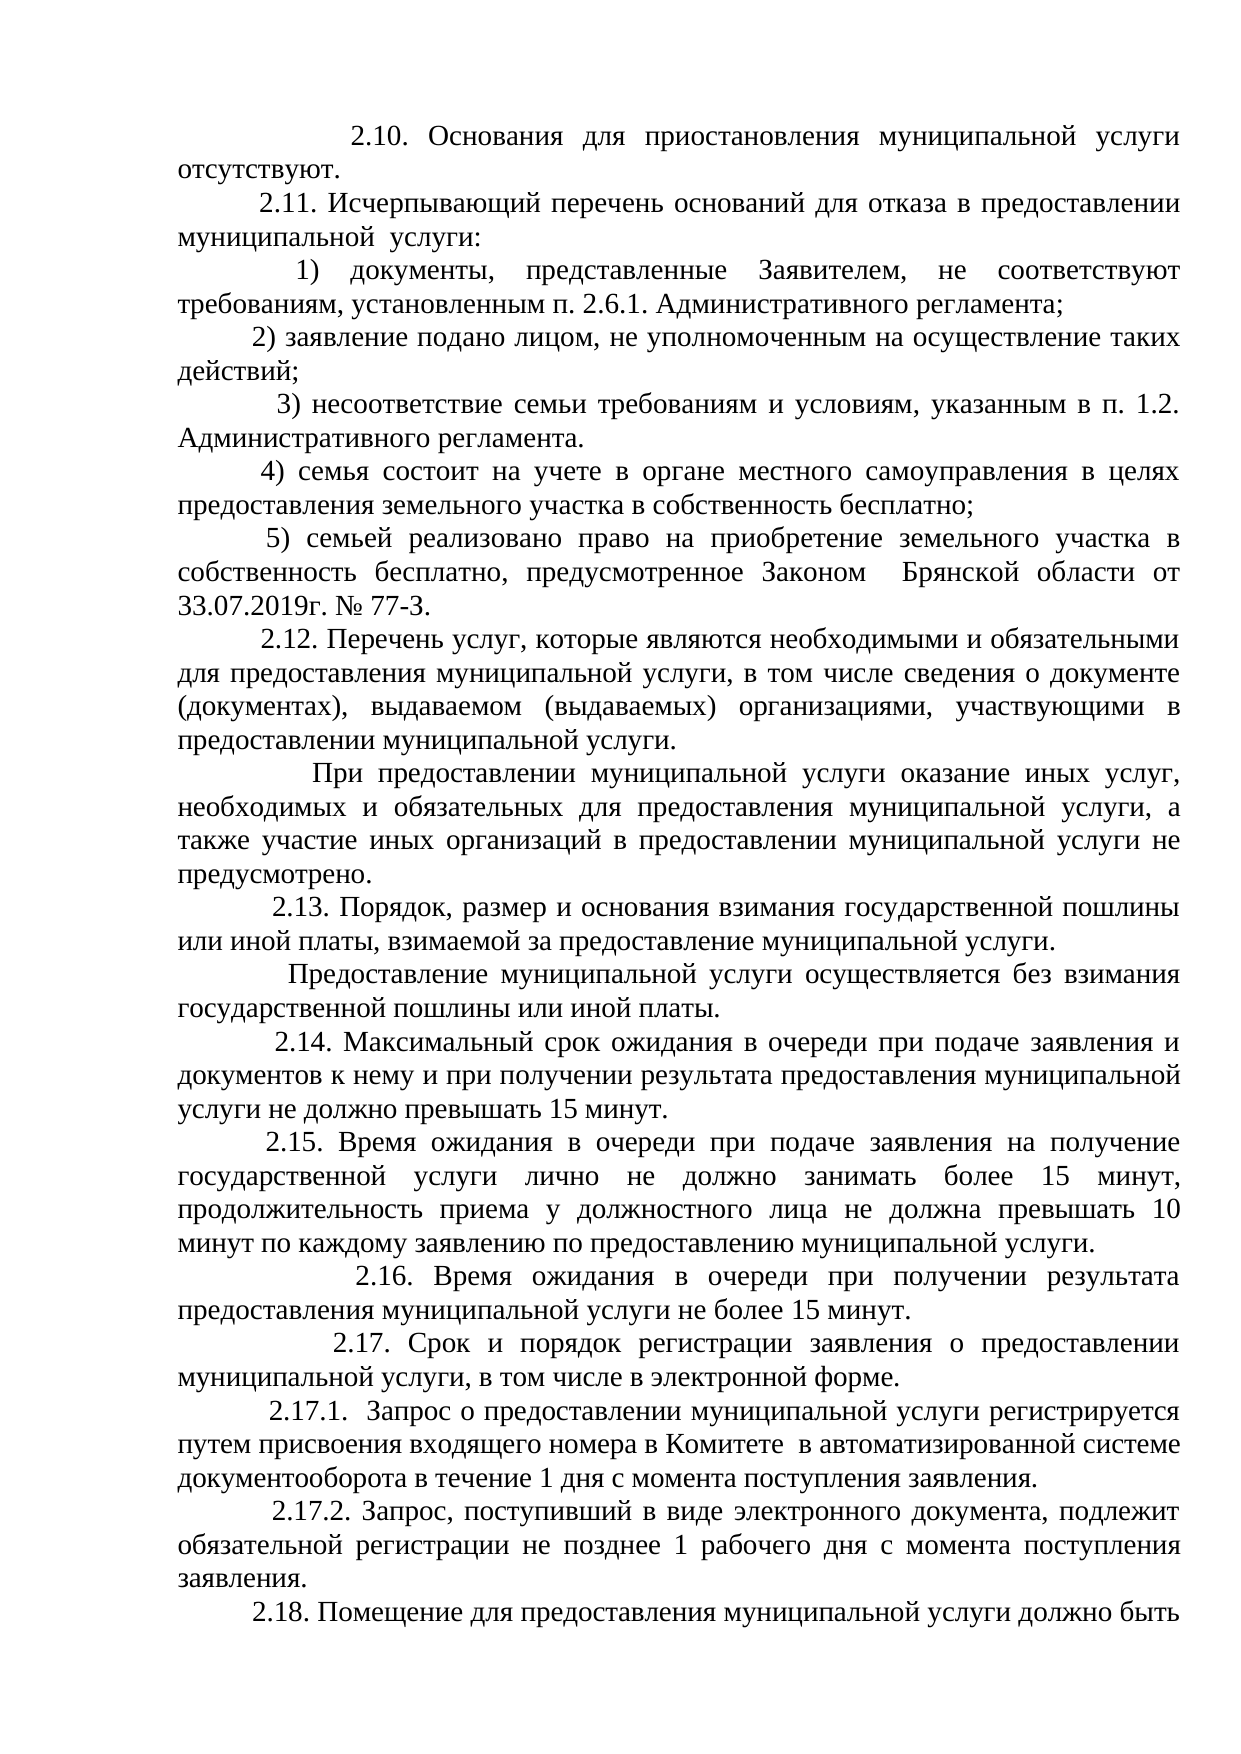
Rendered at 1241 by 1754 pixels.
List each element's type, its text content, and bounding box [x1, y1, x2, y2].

text ﻿ 2.11. Исчерпывающий перечень оснований для отказа в предоставлении муниципальной услуги: [177, 185, 1181, 252]
text 2.12. Перечень услуг, которые являются необходимыми и обязательными для предоставления муниципальной услуги, в том числе сведения о документе (документах), выдаваемом (выдаваемых) организациями, участвующими в предоставлении муниципальной услуги. [177, 621, 1181, 755]
text 2.17.1. Запрос о предоставлении муниципальной услуги регистрируется путем присвоения входящего номера в Комитете в автоматизированной системе документооборота в течение 1 дня с момента поступления заявления. [177, 1393, 1181, 1493]
text 1) документы, представленные Заявителем, не соответствуют требованиям, установленным п. 2.6.1. Административного регламента; [177, 252, 1181, 319]
text 2.17.2. Запрос, поступивший в виде электронного документа, подлежит обязательной регистрации не позднее 1 рабочего дня с момента поступления заявления. [177, 1493, 1181, 1594]
text 2.14. Максимальный срок ожидания в очереди при подаче заявления и документов к нему и при получении результата предоставления муниципальной услуги не должно превышать 15 минут. [177, 1024, 1181, 1124]
text 2.17. Срок и порядок регистрации заявления о предоставлении муниципальной услуги, в том числе в электронной форме. [177, 1326, 1181, 1393]
text 2.10. Основания для приостановления муниципальной услуги отсутствуют. [177, 118, 1181, 185]
text Предоставление муниципальной услуги осуществляется без взимания государственной пошлины или иной платы. [177, 957, 1181, 1024]
text ﻿ 2.15. Время ожидания в очереди при подаче заявления на получение государственной услуги лично не должно занимать более 15 минут, продолжительность приема у должностного лица не должна превышать 10 минут по каждому заявлению по предоставлению муниципальной услуги. [177, 1124, 1181, 1258]
text 5) семьей реализовано право на приобретение земельного участка в собственность бесплатно, предусмотренное Законом Брянской области от 33.07.2019г. № 77-З. [177, 521, 1181, 621]
text 2) заявление подано лицом, не уполномоченным на осуществление таких действий; [177, 319, 1181, 386]
text При предоставлении муниципальной услуги оказание иных услуг, необходимых и обязательных для предоставления муниципальной услуги, а также участие иных организаций в предоставлении муниципальной услуги не предусмотрено. [177, 755, 1181, 889]
text 2.13. Порядок, размер и основания взимания государственной пошлины или иной платы, взимаемой за предоставление муниципальной услуги. [177, 889, 1181, 957]
text 2.16. Время ожидания в очереди при получении результата предоставления муниципальной услуги не более 15 минут. [177, 1258, 1181, 1326]
text 3) несоответствие семьи требованиям и условиям, указанным в п. 1.2. Административного регламента. [177, 386, 1181, 453]
text 4) семья состоит на учете в органе местного самоуправления в целях предоставления земельного участка в собственность бесплатно; [177, 453, 1181, 521]
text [177, 1594, 1181, 1627]
